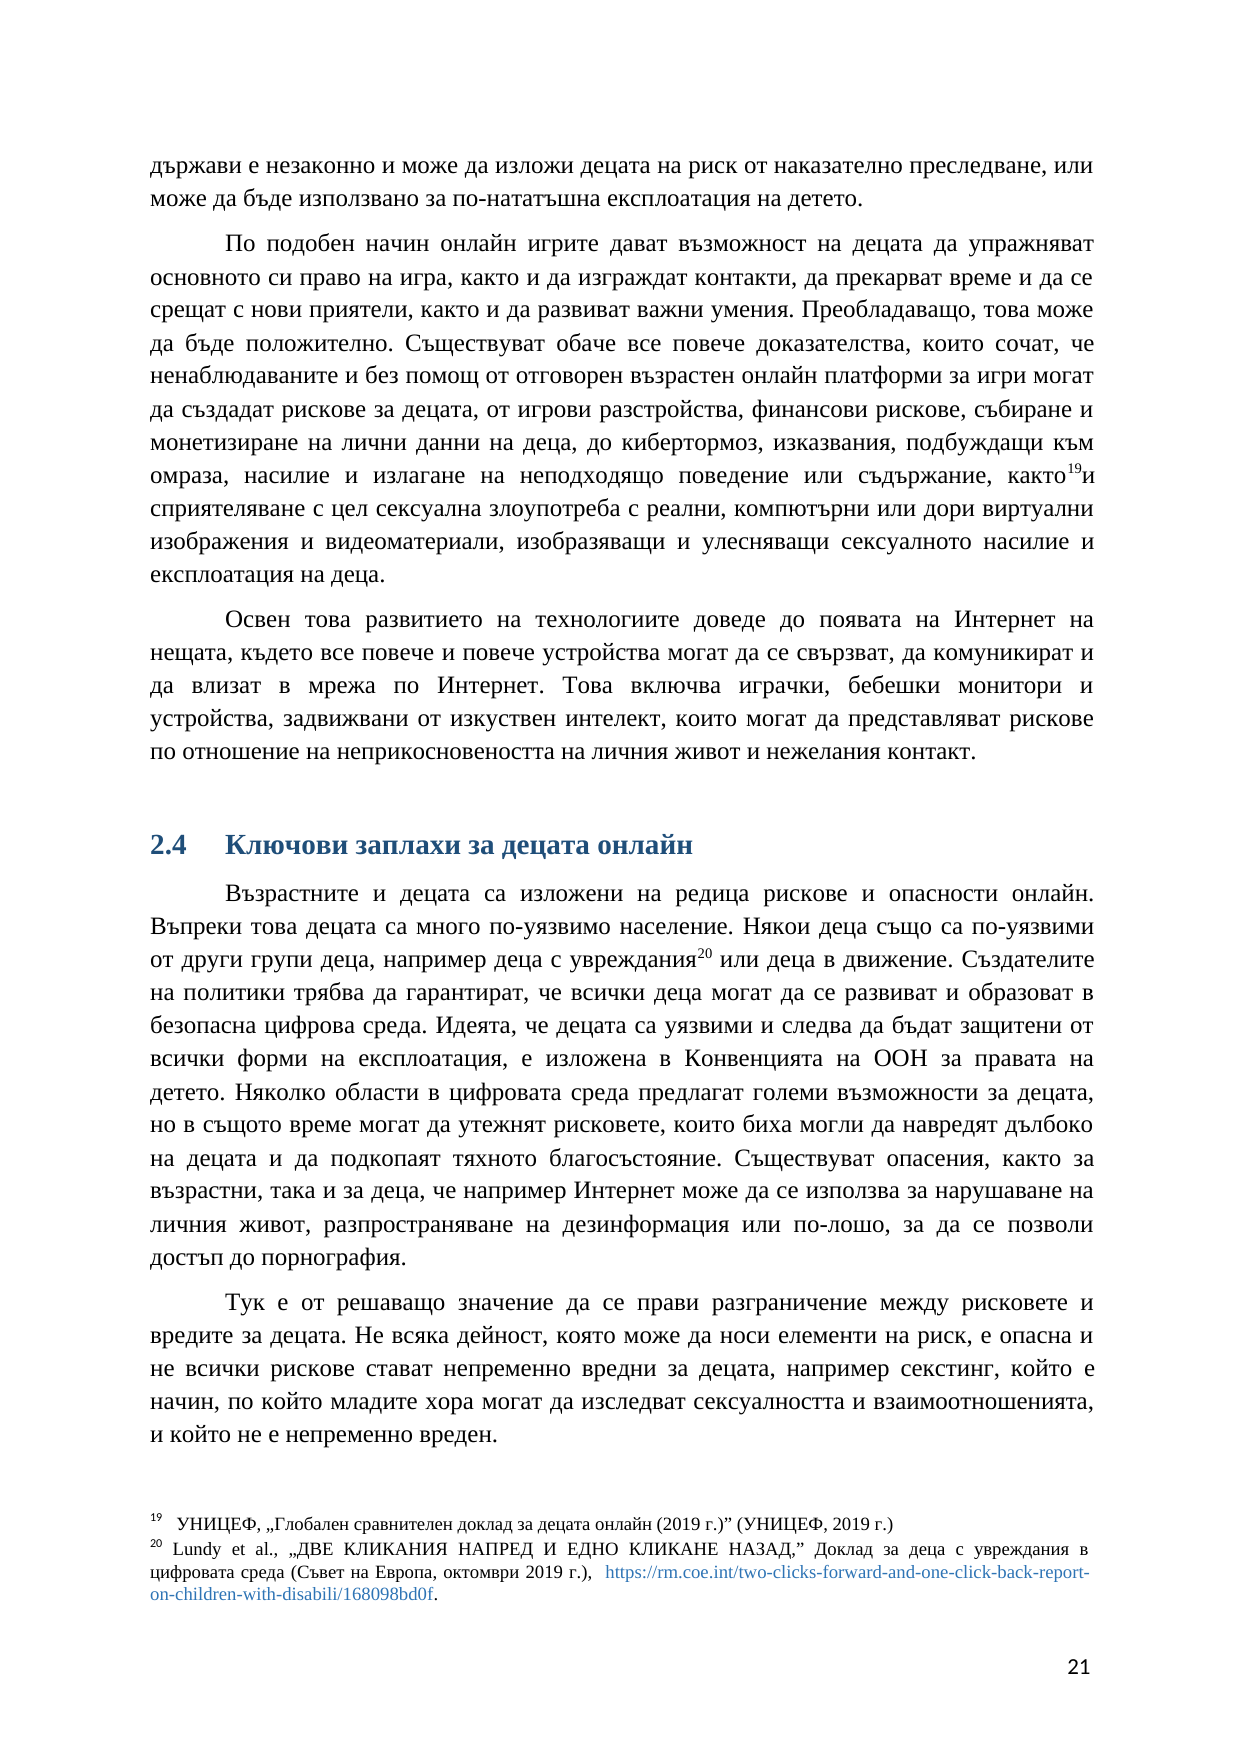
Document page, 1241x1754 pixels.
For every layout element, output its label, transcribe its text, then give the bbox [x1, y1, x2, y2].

text По подобен начин онлайн игрите дават възможност на децата да упражняват основното си право на игра, както и да изграждат контакти, да прекарват време и да се срещат с нови приятели, както и да развиват важни умения. Преобладаващо, това може да бъде положително. Съществуват обаче все повече доказателства, които сочат, че ненаблюдаваните и без помощ от отговорен възрастен онлайн платформи за игри могат да създадат рискове за децата, от игрови разстройства, финансови рискове, събиране и монетизиране на лични данни на деца, до кибертормоз, изказвания, подбуждащи към омраза, насилие и излагане на неподходящо поведение или съдържание, кактои сприятеляване с цел сексуална злоупотреба с реални, компютърни или дори виртуални изображения и видеоматериали, изобразяващи и улесняващи сексуалното насилие и експлоатация на деца. [150, 228, 1095, 587]
text Тук е от решаващо значение да се прави разграничение между рисковете и вредите за децата. Не всяка дейност, която може да носи елементи на риск, е опасна и не всички рискове стават непременно вредни за децата, например секстинг, който е начин, по който младите хора могат да изследват сексуалността и взаимоотношенията, и който не е непременно вреден. [150, 1287, 1095, 1448]
text Освен това развитието на технологиите доведе до появата на Интернет на нещата, където все повече и повече устройства могат да се свързват, да комуникират и да влизат в мрежа по Интернет. Това включва играчки, бебешки монитори и устройства, задвижвани от изкуствен интелект, които могат да представляват рискове по отношение на неприкосновеността на личния живот и нежелания контакт. [150, 604, 1095, 765]
text Възрастните и децата са изложени на редица рискове и опасности онлайн. Въпреки това децата са много по-уязвимо население. Някои деца също са по-уязвими от други групи деца, например деца с увреждания или деца в движение. Създателите на политики трябва да гарантират, че всички деца могат да се развиват и образоват в безопасна цифрова среда. Идеята, че децата са уязвими и следва да бъдат защитени от всички форми на експлоатация, е изложена в Конвенцията на ООН за правата на детето. Няколко области в цифровата среда предлагат големи възможности за децата, но в същото време могат да утежнят рисковете, които биха могли да навредят дълбоко на децата и да подкопаят тяхното благосъстояние. Съществуват опасения, както за възрастни, така и за деца, че например Интернет може да се използва за нарушаване на личния живот, разпространяване на дезинформация или по-лошо, за да се позволи достъп до порнография. [150, 878, 1095, 1270]
subtitle 2.4 Ключови заплахи за децата онлайн [150, 827, 1095, 861]
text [150, 150, 1095, 212]
